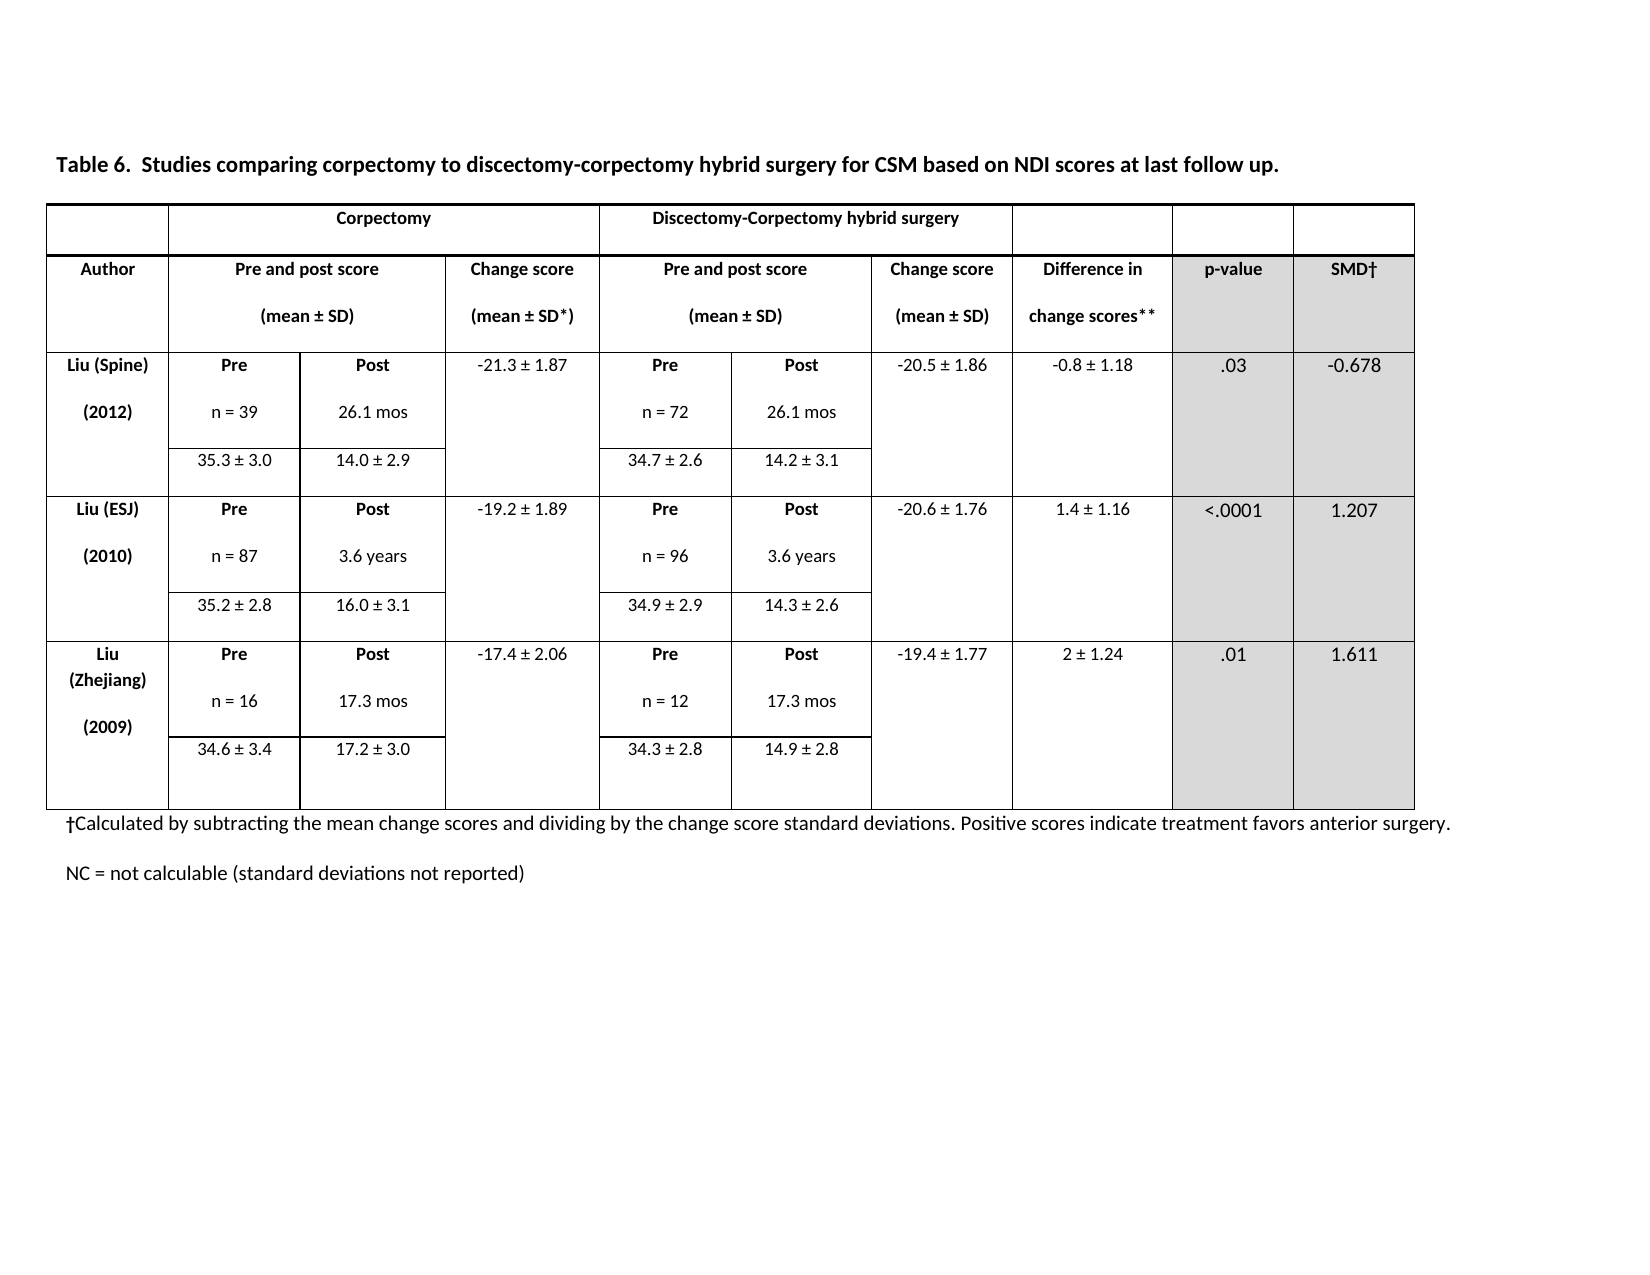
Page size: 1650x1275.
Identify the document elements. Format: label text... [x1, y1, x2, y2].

table_header [47, 206, 168, 254]
table_cell Liu (Zhejiang) (2009) [47, 642, 168, 809]
table_cell SMD† [1294, 257, 1414, 352]
table_cell .03 [1173, 353, 1293, 496]
table_header [1013, 206, 1172, 254]
table_header Discectomy-Corpectomy hybrid surgery [600, 206, 1012, 254]
table_cell 1.611 [1294, 642, 1414, 809]
table_cell Post 3.6 years [732, 497, 871, 592]
table_cell -21.3 ± 1.87 [446, 353, 599, 496]
table_cell Liu (ESJ) (2010) [47, 497, 168, 641]
text NC = not calculable (standard deviations not reported) [66, 860, 1500, 886]
table_cell Pre n = 39 [169, 353, 299, 447]
table_cell 17.2 ± 3.0 [301, 738, 445, 809]
table_cell p-value [1173, 257, 1293, 352]
table_cell -20.6 ± 1.76 [872, 497, 1012, 641]
table_cell Post 26.1 mos [732, 353, 871, 447]
table_cell 34.7 ± 2.6 [600, 449, 731, 496]
table_cell Author [47, 257, 168, 352]
table_cell 1.4 ± 1.16 [1013, 497, 1172, 641]
text †Calculated by subtracting the mean change scores and dividing by the change score standard deviations. Positive scores indicate treatment favors anterior surgery. [66, 810, 1500, 836]
table_cell Post 3.6 years [301, 497, 445, 592]
table_cell Pre and post score (mean ± SD) [600, 257, 871, 352]
table_cell Pre n = 96 [600, 497, 731, 592]
table_header Corpectomy [169, 206, 599, 254]
table_cell Change score (mean ± SD*) [446, 257, 599, 352]
table_cell Liu (Spine) (2012) [47, 353, 168, 496]
table_header [1294, 206, 1414, 254]
table_cell <.0001 [1173, 497, 1293, 641]
table_cell Pre n = 72 [600, 353, 731, 447]
table_cell -17.4 ± 2.06 [446, 642, 599, 809]
table_cell 14.0 ± 2.9 [301, 449, 445, 496]
table_cell 2 ± 1.24 [1013, 642, 1172, 809]
table_cell 14.2 ± 3.1 [732, 449, 871, 496]
table_cell 16.0 ± 3.1 [301, 593, 445, 641]
table_cell Change score (mean ± SD) [872, 257, 1012, 352]
table_cell 34.9 ± 2.9 [600, 593, 731, 641]
table_cell 35.2 ± 2.8 [169, 593, 299, 641]
table_cell Difference in change scores** [1013, 257, 1172, 352]
table_cell Pre n = 16 [169, 642, 299, 736]
table_cell 14.3 ± 2.6 [732, 593, 871, 641]
table_cell Post 26.1 mos [301, 353, 445, 447]
table_cell 35.3 ± 3.0 [169, 449, 299, 496]
table_cell Pre n = 87 [169, 497, 299, 592]
table_cell Post 17.3 mos [301, 642, 445, 736]
table_cell 34.6 ± 3.4 [169, 738, 299, 809]
table_cell 1.207 [1294, 497, 1414, 641]
table_cell Post 17.3 mos [732, 642, 871, 736]
table_cell Pre n = 12 [600, 642, 731, 736]
table_cell Pre and post score (mean ± SD) [169, 257, 445, 352]
table_cell -19.4 ± 1.77 [872, 642, 1012, 809]
table_cell 14.9 ± 2.8 [732, 738, 871, 809]
table_cell -0.678 [1294, 353, 1414, 496]
table_cell -20.5 ± 1.86 [872, 353, 1012, 496]
text Table 6. Studies comparing corpectomy to discectomy-corpectomy hybrid surgery for CSM based on NDI scores at last follow up. [56, 150, 1500, 178]
table_cell -19.2 ± 1.89 [446, 497, 599, 641]
table_cell 34.3 ± 2.8 [600, 738, 731, 809]
table_header [1173, 206, 1293, 254]
table_cell -0.8 ± 1.18 [1013, 353, 1172, 496]
table_cell .01 [1173, 642, 1293, 809]
